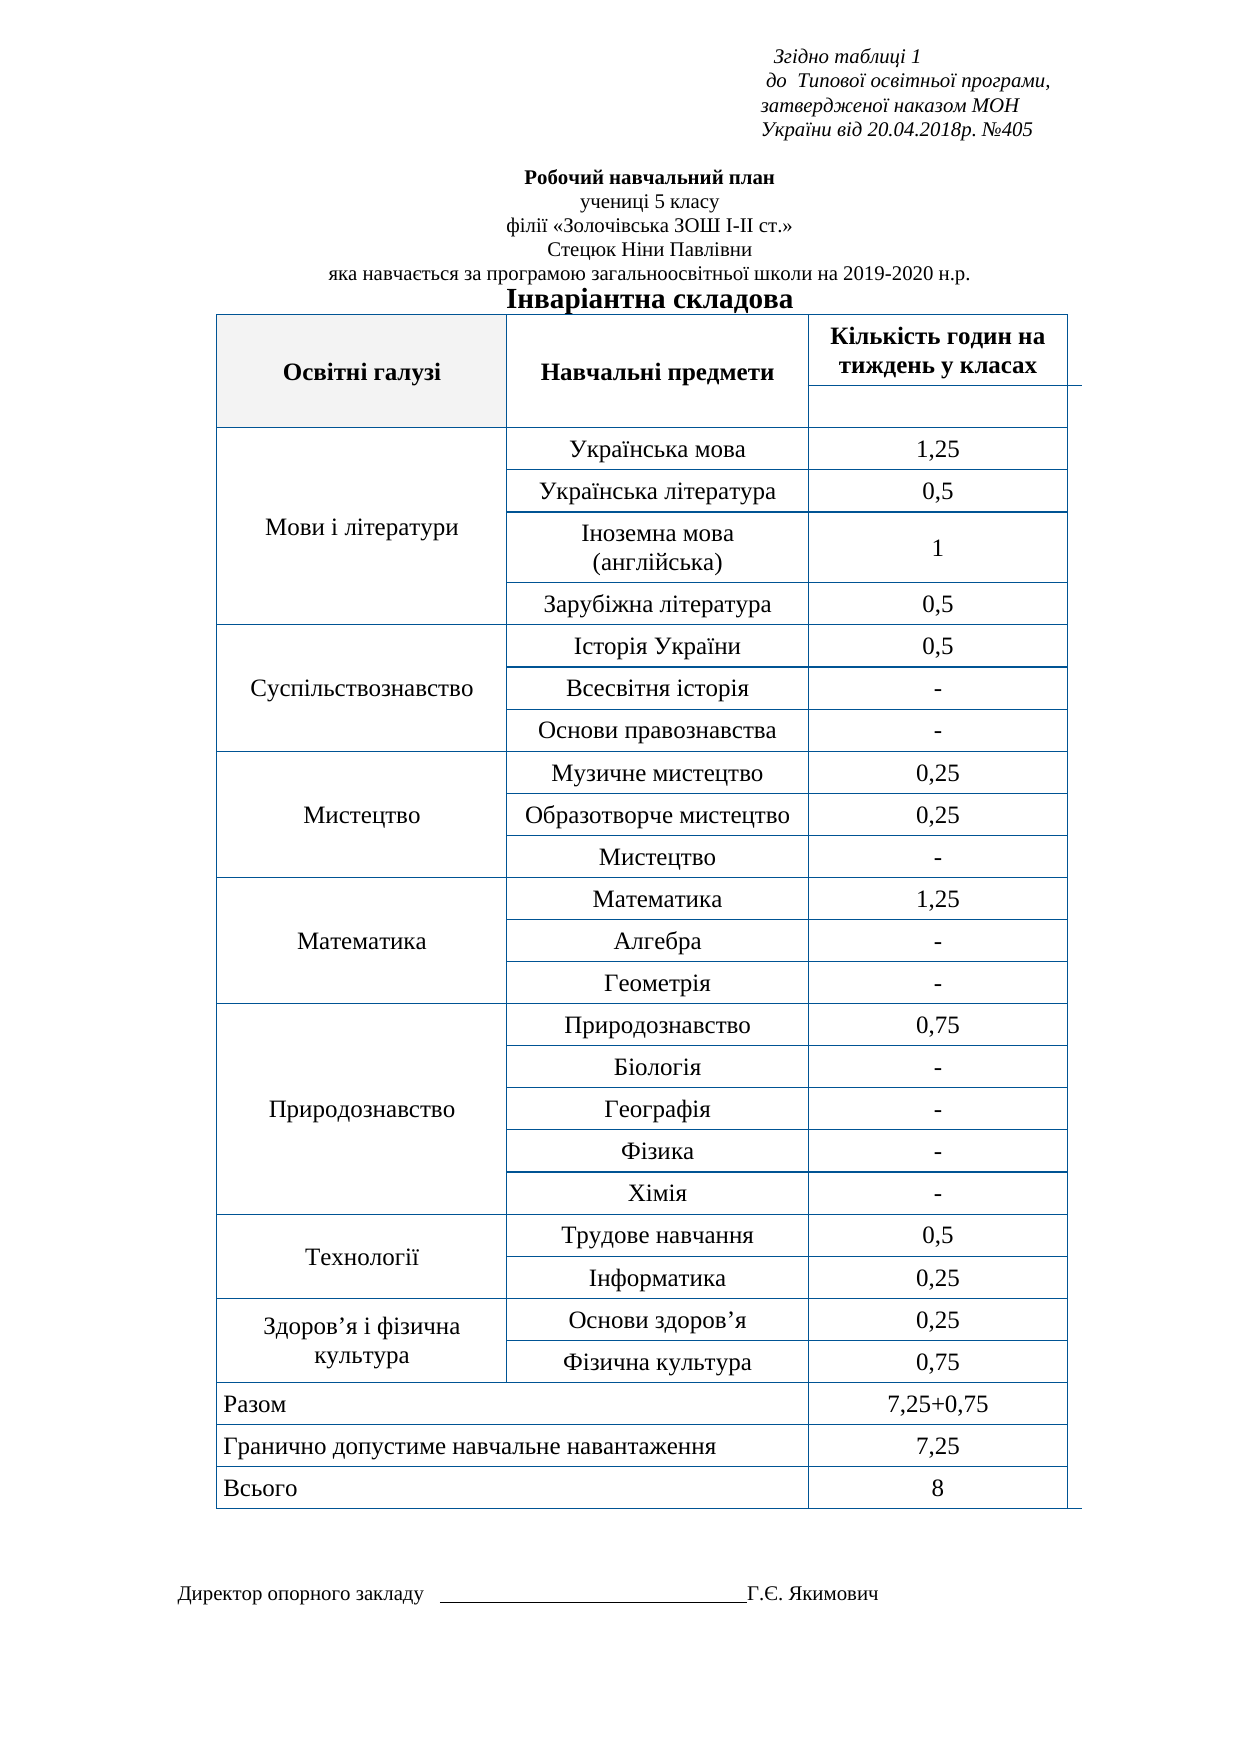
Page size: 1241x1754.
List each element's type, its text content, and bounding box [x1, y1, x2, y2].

table_header Освітні галузі [217, 315, 506, 427]
table_cell Алгебра [507, 920, 808, 961]
table_cell Образотворче мистецтво [507, 794, 808, 835]
table_cell Біологія [507, 1046, 808, 1087]
table_header Навчальні предмети [507, 315, 808, 427]
table_cell Хімія [507, 1173, 808, 1213]
table_cell 1 [809, 513, 1067, 582]
table_cell Трудове навчання [507, 1215, 808, 1256]
table_cell 1,25 [809, 878, 1067, 919]
table_cell Фізична культура [507, 1341, 808, 1382]
table_cell Технології [217, 1215, 506, 1298]
table_cell - [809, 1046, 1067, 1087]
table_header Кількість годин на тиждень у класах [809, 315, 1067, 385]
table_cell Історія України [507, 625, 808, 666]
table_cell Всесвітня історія [507, 668, 808, 708]
table_cell 0,5 [809, 1215, 1067, 1256]
table_cell 0,25 [809, 794, 1067, 835]
table_cell 7,25+0,75 [809, 1383, 1067, 1424]
table_cell Математика [507, 878, 808, 919]
text Робочий навчальний план [177, 165, 1122, 189]
table_cell 0,5 [809, 470, 1067, 511]
table_cell [1068, 386, 1082, 1508]
table_cell Зарубіжна література [507, 583, 808, 624]
table_cell 8 [809, 1467, 1067, 1508]
table_cell - [809, 836, 1067, 877]
table_cell Математика [217, 878, 506, 1003]
table_cell Природознавство [217, 1004, 506, 1213]
table_cell 7,25 [809, 1425, 1067, 1466]
table_cell - [809, 710, 1067, 751]
table_cell [809, 386, 1067, 427]
table_cell - [809, 962, 1067, 1003]
subtitle Інваріантна складова [177, 285, 1122, 314]
table_cell - [809, 1173, 1067, 1213]
table_cell Геометрія [507, 962, 808, 1003]
table_cell Суспільствознавство [217, 625, 506, 751]
table_cell Мистецтво [507, 836, 808, 877]
table_cell 0,25 [809, 1299, 1067, 1340]
table_cell 0,25 [809, 752, 1067, 793]
table_cell Мови і літератури [217, 428, 506, 624]
table_cell 1,25 [809, 428, 1067, 469]
text філії «Золочівська ЗОШ І-ІІ ст.» [177, 213, 1122, 237]
text учениці 5 класу [177, 189, 1122, 213]
table_cell 0,5 [809, 583, 1067, 624]
text Директор опорного закладу Г.Є. Якимович [177, 1581, 1122, 1605]
table_cell Природознавство [507, 1004, 808, 1045]
table_cell 0,75 [809, 1004, 1067, 1045]
table_cell Основи правознавства [507, 710, 808, 751]
table_cell Разом [217, 1383, 808, 1424]
table_cell - [809, 668, 1067, 708]
table_cell Інформатика [507, 1257, 808, 1298]
text затвердженої наказом МОН [177, 92, 1122, 117]
text Стецюк Ніни Павлівни [177, 237, 1122, 261]
table_cell Фізика [507, 1130, 808, 1171]
table_cell Географія [507, 1088, 808, 1129]
table_cell 0,75 [809, 1341, 1067, 1382]
table_cell - [809, 1088, 1067, 1129]
table_cell - [809, 920, 1067, 961]
table_cell 0,25 [809, 1257, 1067, 1298]
table_cell Музичне мистецтво [507, 752, 808, 793]
text України від 20.04.2018р. №405 [177, 117, 1122, 141]
table_cell Мистецтво [217, 752, 506, 877]
table_cell Всього [217, 1467, 808, 1508]
table_cell Гранично допустиме навчальне навантаження [217, 1425, 808, 1466]
text Згідно таблиці 1 [177, 44, 1122, 68]
table_cell 0,5 [809, 625, 1067, 666]
text яка навчається за програмою загальноосвітньої школи на 2019-2020 н.р. [177, 261, 1122, 285]
table_cell Основи здоров’я [507, 1299, 808, 1340]
table_cell - [809, 1130, 1067, 1171]
table_cell Здоров’я і фізична культура [217, 1299, 506, 1382]
text до Типової освітньої програми, [177, 68, 1122, 92]
table_cell Іноземна мова (англійська) [507, 513, 808, 582]
table_cell Українська мова [507, 428, 808, 469]
table_cell Українська література [507, 470, 808, 511]
